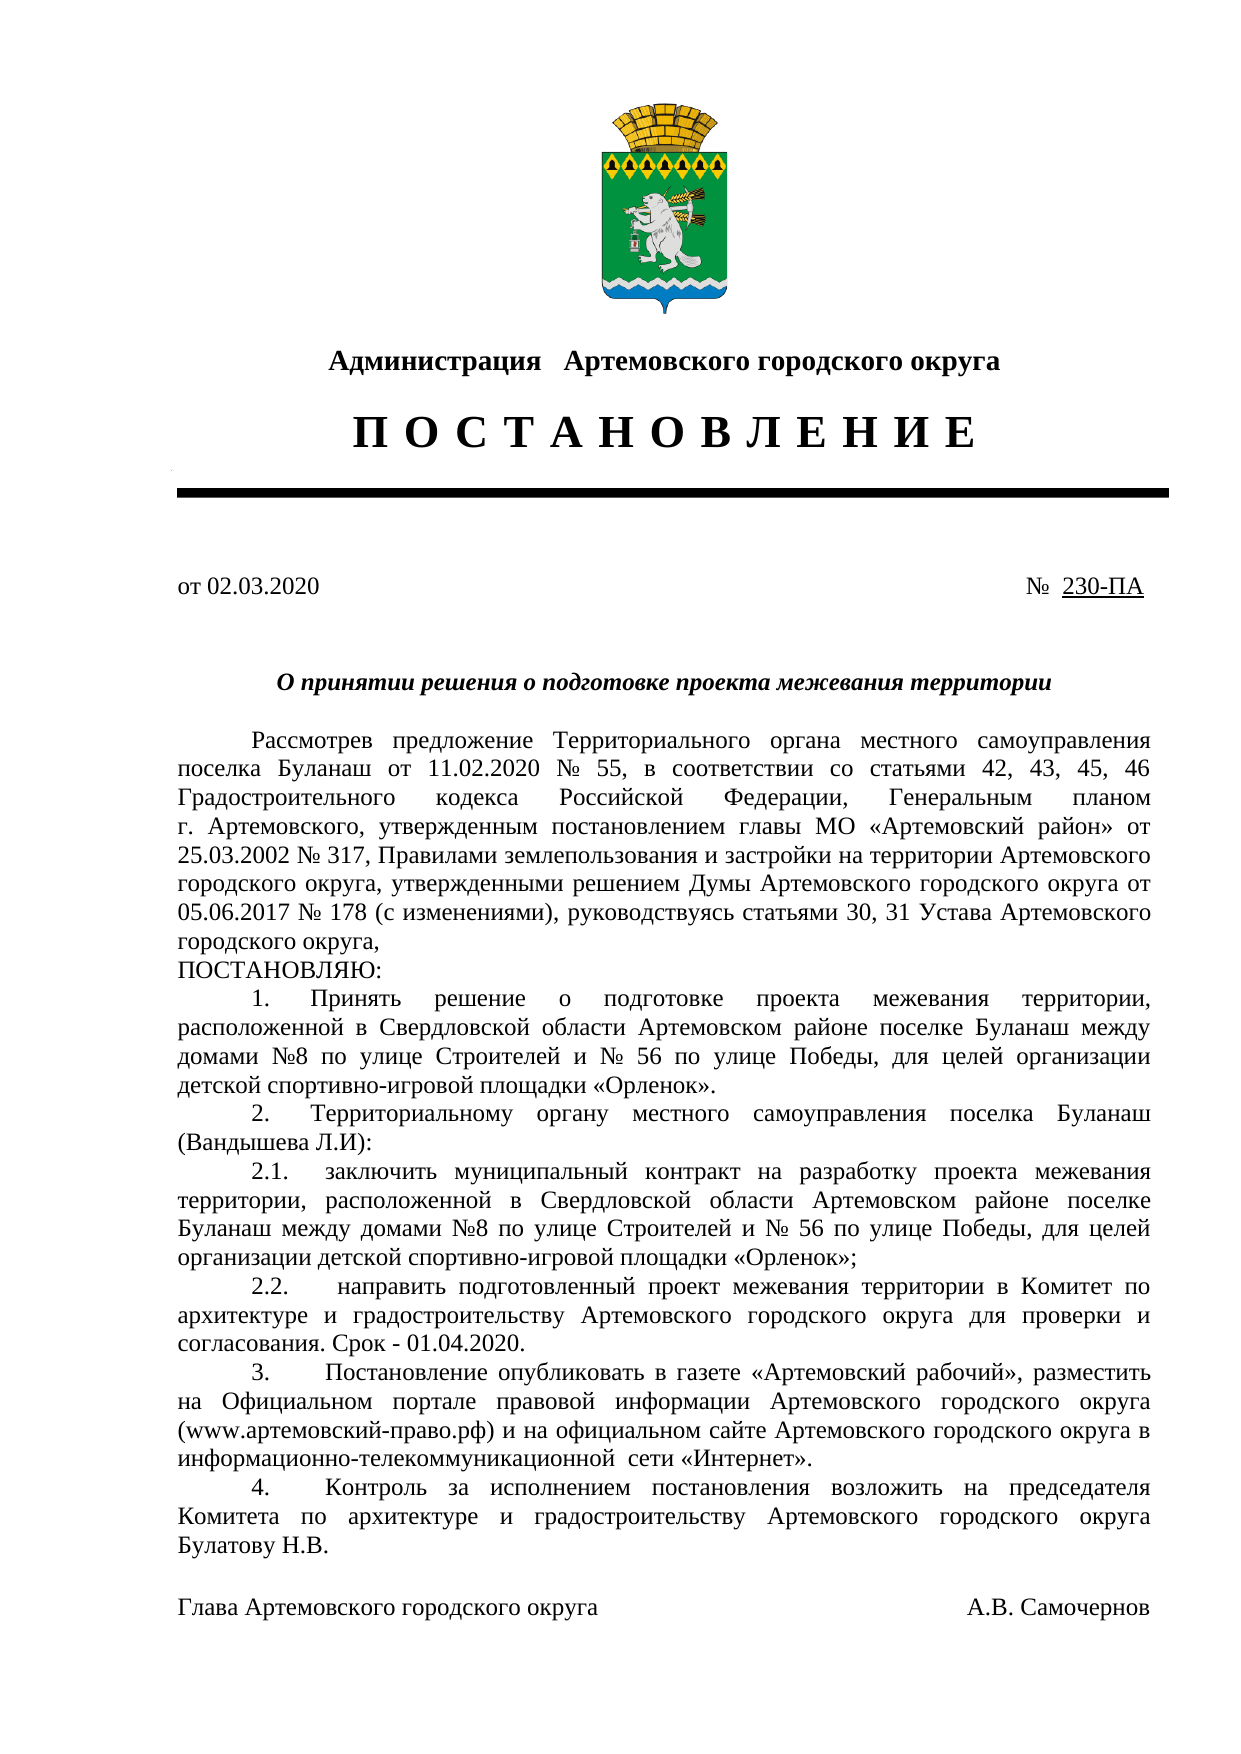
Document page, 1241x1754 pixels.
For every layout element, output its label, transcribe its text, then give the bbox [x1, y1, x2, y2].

picture [601, 103, 728, 314]
text П О С Т А Н О В Л Е Н И Е [177, 405, 1152, 458]
text от 02.03.2020 № 230-ПА [177, 571, 1152, 600]
text Администрация Артемовского городского округа [177, 343, 1152, 376]
list направить подготовленный проект межевания территории в Комитет по архитектуре и градостроительству Артемовского городского округа для проверки и согласования. Срок - 01.04.2020. [177, 1271, 1152, 1357]
list Постановление опубликовать в газете «Артемовский рабочий», разместить на Официальном портале правовой информации Артемовского городского округа (www.артемовский-право.рф) и на официальном сайте Артемовского городского округа в информационно-телекоммуникационной сети «Интернет». [177, 1357, 1152, 1472]
list Контроль за исполнением постановления возложить на председателя Комитета по архитектуре и градостроительству Артемовского городского округа Булатову Н.В. [177, 1472, 1152, 1558]
list Территориальному органу местного самоуправления поселка Буланаш (Вандышева Л.И): [177, 1098, 1152, 1156]
text О принятии решения о подготовке проекта межевания территории [177, 667, 1152, 696]
list заключить муниципальный контракт на разработку проекта межевания территории, расположенной в Свердловской области Артемовском районе поселке Буланаш между домами №8 по улице Строителей и № 56 по улице Победы, для целей организации детской спортивно-игровой площадки «Орленок»; [177, 1156, 1152, 1271]
text Рассмотрев предложение Территориального органа местного самоуправления поселка Буланаш от 11.02.2020 № 55, в соответствии со статьями 42, 43, 45, 46 Градостроительного кодекса Российской Федерации, Генеральным планом г. Артемовского, утвержденным постановлением главы МО «Артемовский район» от 25.03.2002 № 317, Правилами землепользования и застройки на территории Артемовского городского округа, утвержденными решением Думы Артемовского городского округа от 05.06.2017 № 178 (с изменениями), руководствуясь статьями 30, 31 Устава Артемовского городского округа, [177, 725, 1152, 955]
list Принять решение о подготовке проекта межевания территории, расположенной в Свердловской области Артемовском районе поселке Буланаш между домами №8 по улице Строителей и № 56 по улице Победы, для целей организации детской спортивно-игровой площадки «Орленок». [177, 983, 1152, 1098]
text ПОСТАНОВЛЯЮ: [177, 955, 1152, 983]
text Глава Артемовского городского округа А.В. Самочернов [177, 1592, 1152, 1621]
